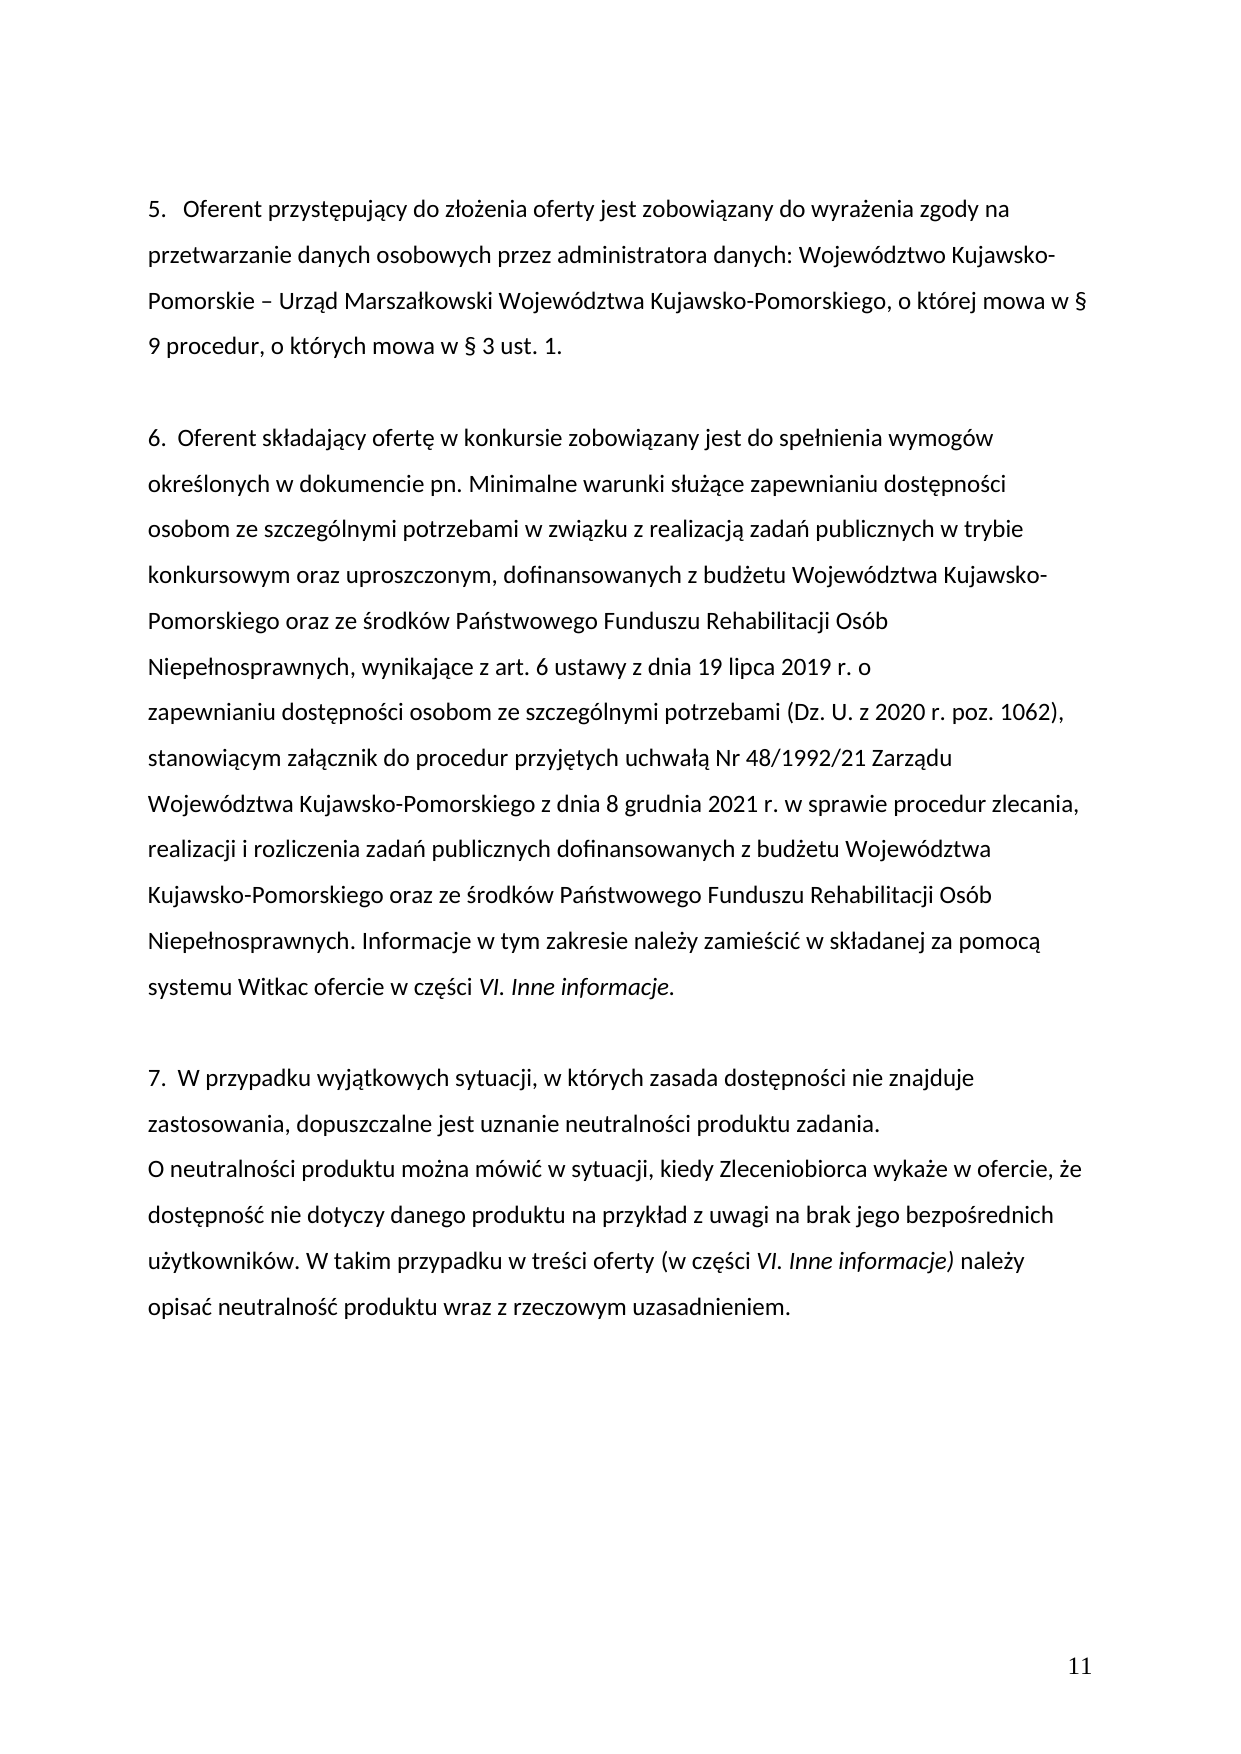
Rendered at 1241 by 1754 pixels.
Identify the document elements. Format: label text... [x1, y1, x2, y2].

list Oferent składający ofertę w konkursie zobowiązany jest do spełnienia wymogów określonych w dokumencie pn. Minimalne warunki służące zapewnianiu dostępności osobom ze szczególnymi potrzebami w związku z realizacją zadań publicznych w trybie konkursowym oraz uproszczonym, dofinansowanych z budżetu Województwa Kujawsko-Pomorskiego oraz ze środków Państwowego Funduszu Rehabilitacji Osób Niepełnosprawnych, wynikające z art. 6 ustawy z dnia 19 lipca 2019 r. o zapewnianiu dostępności osobom ze szczególnymi potrzebami (Dz. U. z 2020 r. poz. 1062), stanowiącym załącznik do procedur przyjętych uchwałą Nr 48/1992/21 Zarządu Województwa Kujawsko-Pomorskiego z dnia 8 grudnia 2021 r. w sprawie procedur zlecania, realizacji i rozliczenia zadań publicznych dofinansowanych z budżetu Województwa Kujawsko-Pomorskiego oraz ze środków Państwowego Funduszu Rehabilitacji Osób Niepełnosprawnych. Informacje w tym zakresie należy zamieścić w składanej za pomocą systemu Witkac ofercie w części VI. Inne informacje. [148, 422, 1093, 1001]
list W przypadku wyjątkowych sytuacji, w których zasada dostępności nie znajduje zastosowania, dopuszczalne jest uznanie neutralności produktu zadania. O neutralności produktu można mówić w sytuacji, kiedy Zleceniobiorca wykaże w ofercie, że dostępność nie dotyczy danego produktu na przykład z uwagi na brak jego bezpośrednich użytkowników. W takim przypadku w treści oferty (w części VI. Inne informacje) należy opisać neutralność produktu wraz z rzeczowym uzasadnieniem. [148, 1062, 1093, 1321]
list Oferent przystępujący do złożenia oferty jest zobowiązany do wyrażenia zgody na przetwarzanie danych osobowych przez administratora danych: Województwo Kujawsko-Pomorskie – Urząd Marszałkowski Województwa Kujawsko-Pomorskiego, o której mowa w § 9 procedur, o których mowa w § 3 ust. 1. [148, 193, 1093, 361]
